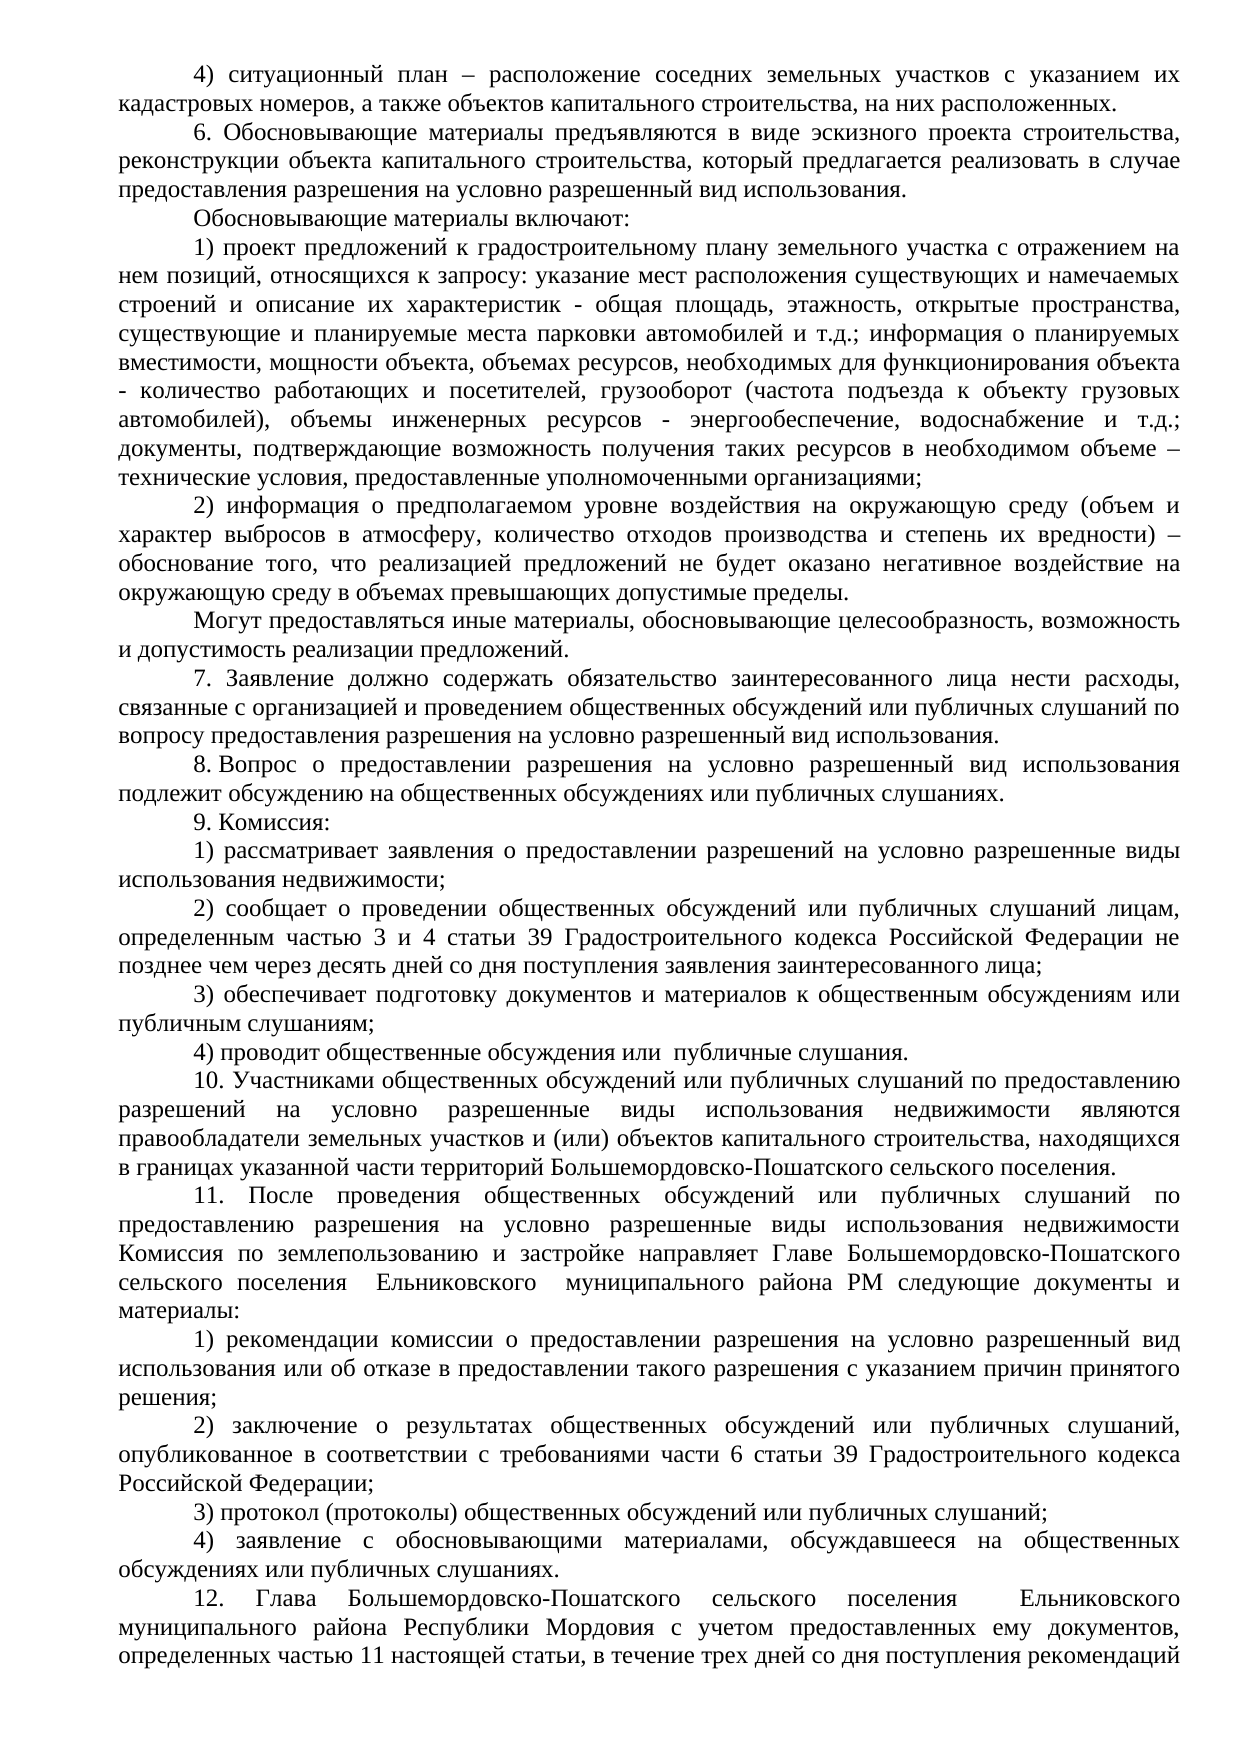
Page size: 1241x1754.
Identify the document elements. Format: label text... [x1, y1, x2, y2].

text 7. Заявление должно содержать обязательство заинтересованного лица нести расходы, связанные с организацией и проведением общественных обсуждений или публичных слушаний по вопросу предоставления разрешения на условно разрешенный вид использования. [118, 663, 1181, 749]
text 2) заключение о результатах общественных обсуждений или публичных слушаний, опубликованное в соответствии с требованиями части 6 статьи 39 Градостроительного кодекса Российской Федерации; [118, 1410, 1181, 1497]
text 8. Вопрос о предоставлении разрешения на условно разрешенный вид использования подлежит обсуждению на общественных обсуждениях или публичных слушаниях. [118, 749, 1181, 807]
text 3) протокол (протоколы) общественных обсуждений или публичных слушаний; [118, 1497, 1181, 1525]
text 10. Участниками общественных обсуждений или публичных слушаний по предоставлению разрешений на условно разрешенные виды использования недвижимости являются правообладатели земельных участков и (или) объектов капитального строительства, находящихся в границах указанной части территорий Большемордовско-Пошатского сельского поселения. [118, 1065, 1181, 1180]
text 1) рассматривает заявления о предоставлении разрешений на условно разрешенные виды использования недвижимости; [118, 835, 1181, 893]
text 3) обеспечивает подготовку документов и материалов к общественным обсуждениям или публичным слушаниям; [118, 979, 1181, 1037]
text 9. Комиссия: [118, 807, 1181, 835]
text Обосновывающие материалы включают: [118, 203, 1181, 232]
text 2) сообщает о проведении общественных обсуждений или публичных слушаний лицам, определенным частью 3 и 4 статьи 39 Градостроительного кодекса Российской Федерации не позднее чем через десять дней со дня поступления заявления заинтересованного лица; [118, 893, 1181, 979]
text 1) рекомендации комиссии о предоставлении разрешения на условно разрешенный вид использования или об отказе в предоставлении такого разрешения с указанием причин принятого решения; [118, 1324, 1181, 1410]
text 4) проводит общественные обсуждения или публичные слушания. [118, 1037, 1181, 1065]
text 11. После проведения общественных обсуждений или публичных слушаний по предоставлению разрешения на условно разрешенные виды использования недвижимости Комиссия по землепользованию и застройке направляет Главе Большемордовско-Пошатского сельского поселения Ельниковского муниципального района РМ следующие документы и материалы: [118, 1180, 1181, 1324]
text Могут предоставляться иные материалы, обосновывающие целесообразность, возможность и допустимость реализации предложений. [118, 605, 1181, 663]
text 1) проект предложений к градостроительному плану земельного участка с отражением на нем позиций, относящихся к запросу: указание мест расположения существующих и намечаемых строений и описание их характеристик - общая площадь, этажность, открытые пространства, существующие и планируемые места парковки автомобилей и т.д.; информация о планируемых вместимости, мощности объекта, объемах ресурсов, необходимых для функционирования объекта - количество работающих и посетителей, грузооборот (частота подъезда к объекту грузовых автомобилей), объемы инженерных ресурсов - энергообеспечение, водоснабжение и т.д.; документы, подтверждающие возможность получения таких ресурсов в необходимом объеме – технические условия, предоставленные уполномоченными организациями; [118, 232, 1181, 490]
text 4) ситуационный план – расположение соседних земельных участков с указанием их кадастровых номеров, а также объектов капитального строительства, на них расположенных. [118, 59, 1181, 117]
text 4) заявление с обосновывающими материалами, обсуждавшееся на общественных обсуждениях или публичных слушаниях. [118, 1525, 1181, 1583]
text 6. Обосновывающие материалы предъявляются в виде эскизного проекта строительства, реконструкции объекта капитального строительства, который предлагается реализовать в случае предоставления разрешения на условно разрешенный вид использования. [118, 117, 1181, 203]
text 2) информация о предполагаемом уровне воздействия на окружающую среду (объем и характер выбросов в атмосферу, количество отходов производства и степень их вредности) – обоснование того, что реализацией предложений не будет оказано негативное воздействие на окружающую среду в объемах превышающих допустимые пределы. [118, 490, 1181, 605]
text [118, 1583, 1181, 1669]
